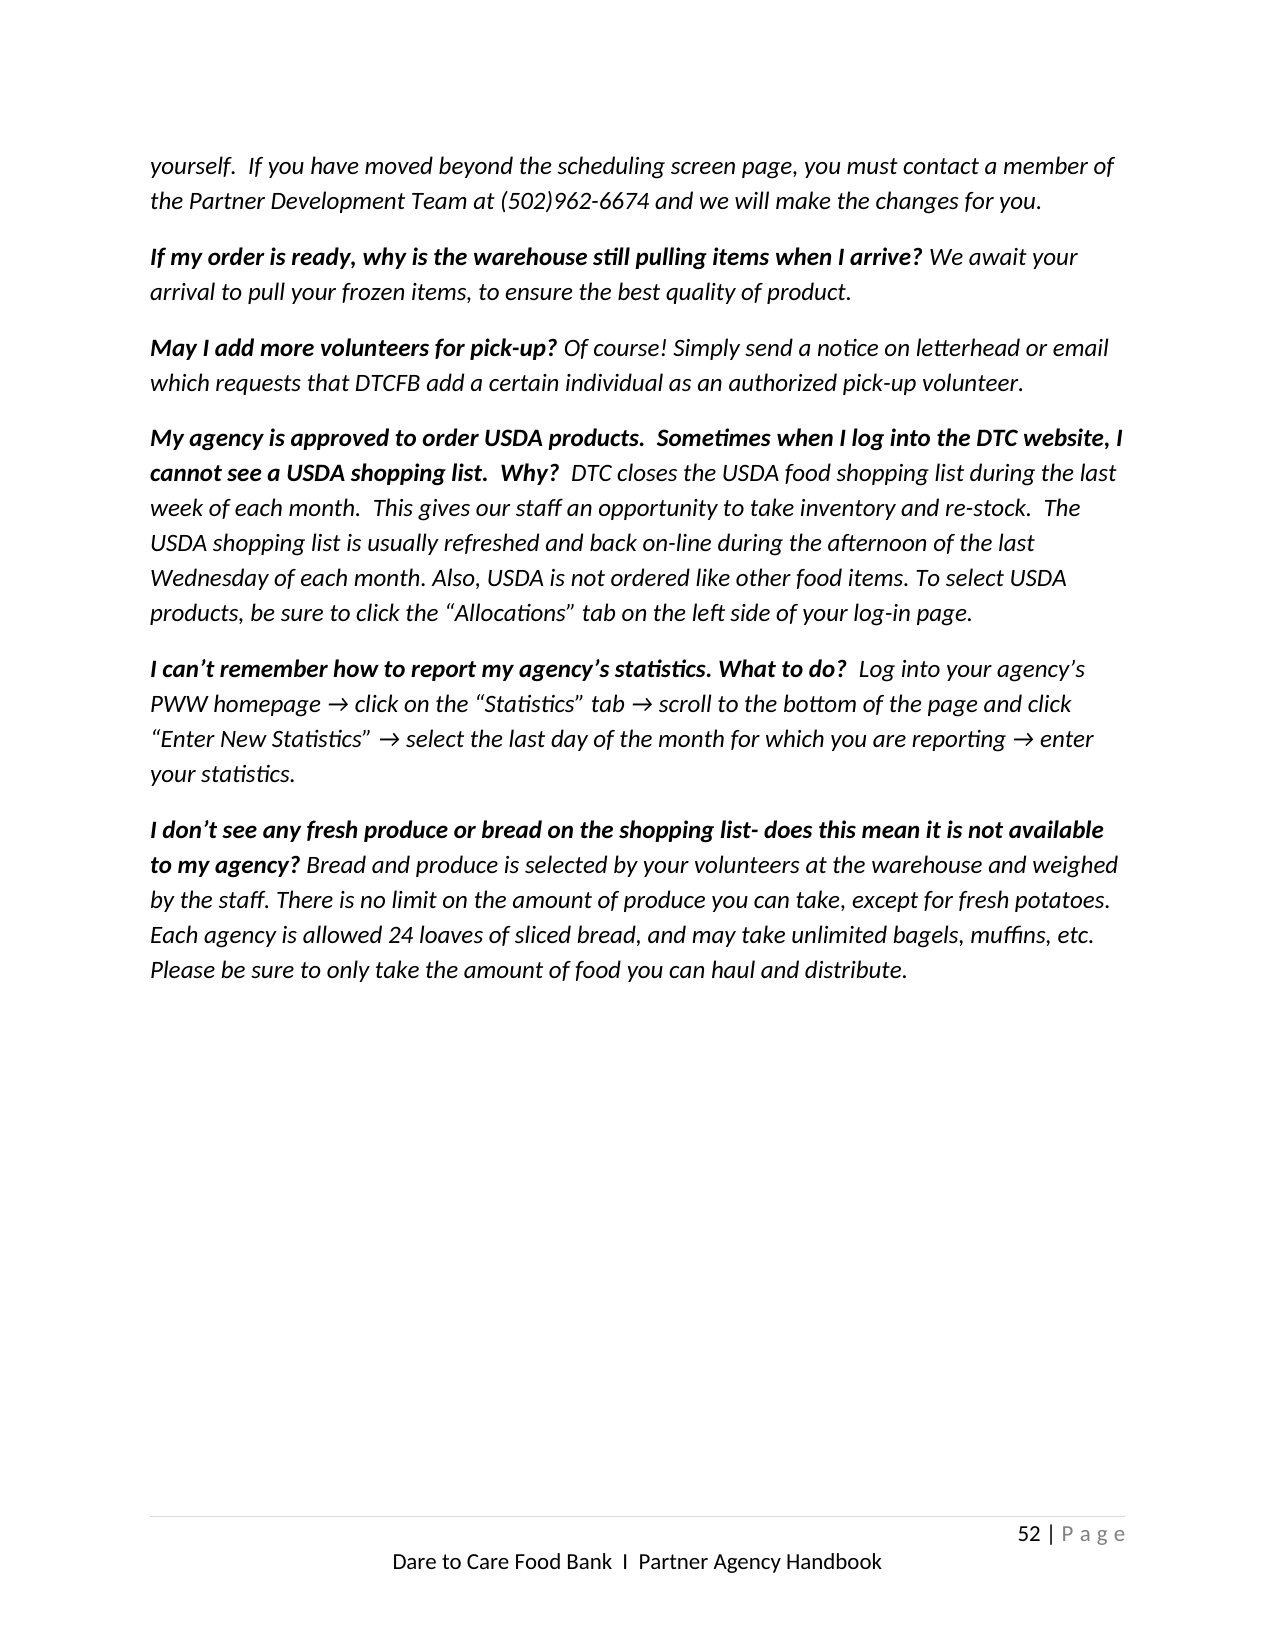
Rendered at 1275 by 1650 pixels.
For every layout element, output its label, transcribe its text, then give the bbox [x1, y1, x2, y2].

text I don’t see any fresh produce or bread on the shopping list- does this mean it is not available to my agency? Bread and produce is selected by your volunteers at the warehouse and weighed by the staff. There is no limit on the amount of produce you can take, except for fresh potatoes. Each agency is allowed 24 loaves of sliced bread, and may take unlimited bagels, muffins, etc. Please be sure to only take the amount of food you can haul and distribute. [150, 814, 1125, 985]
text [150, 150, 1125, 216]
text May I add more volunteers for pick-up? Of course! Simply send a notice on letterhead or email which requests that DTCFB add a certain individual as an authorized pick-up volunteer. [150, 332, 1125, 397]
text My agency is approved to order USDA products. Sometimes when I log into the DTC website, I cannot see a USDA shopping list. Why? DTC closes the USDA food shopping list during the last week of each month. This gives our staff an opportunity to take inventory and re-stock. The USDA shopping list is usually refreshed and back on-line during the afternoon of the last Wednesday of each month. Also, USDA is not ordered like other food items. To select USDA products, be sure to click the “Allocations” tab on the left side of your log-in page. [150, 422, 1125, 628]
text If my order is ready, why is the warehouse still pulling items when I arrive? We await your arrival to pull your frozen items, to ensure the best quality of product. [150, 241, 1125, 306]
text I can’t remember how to report my agency’s statistics. What to do? Log into your agency’s PWW homepage → click on the “Statistics” tab → scroll to the bottom of the page and click “Enter New Statistics” → select the last day of the month for which you are reporting → enter your statistics. [150, 653, 1125, 789]
